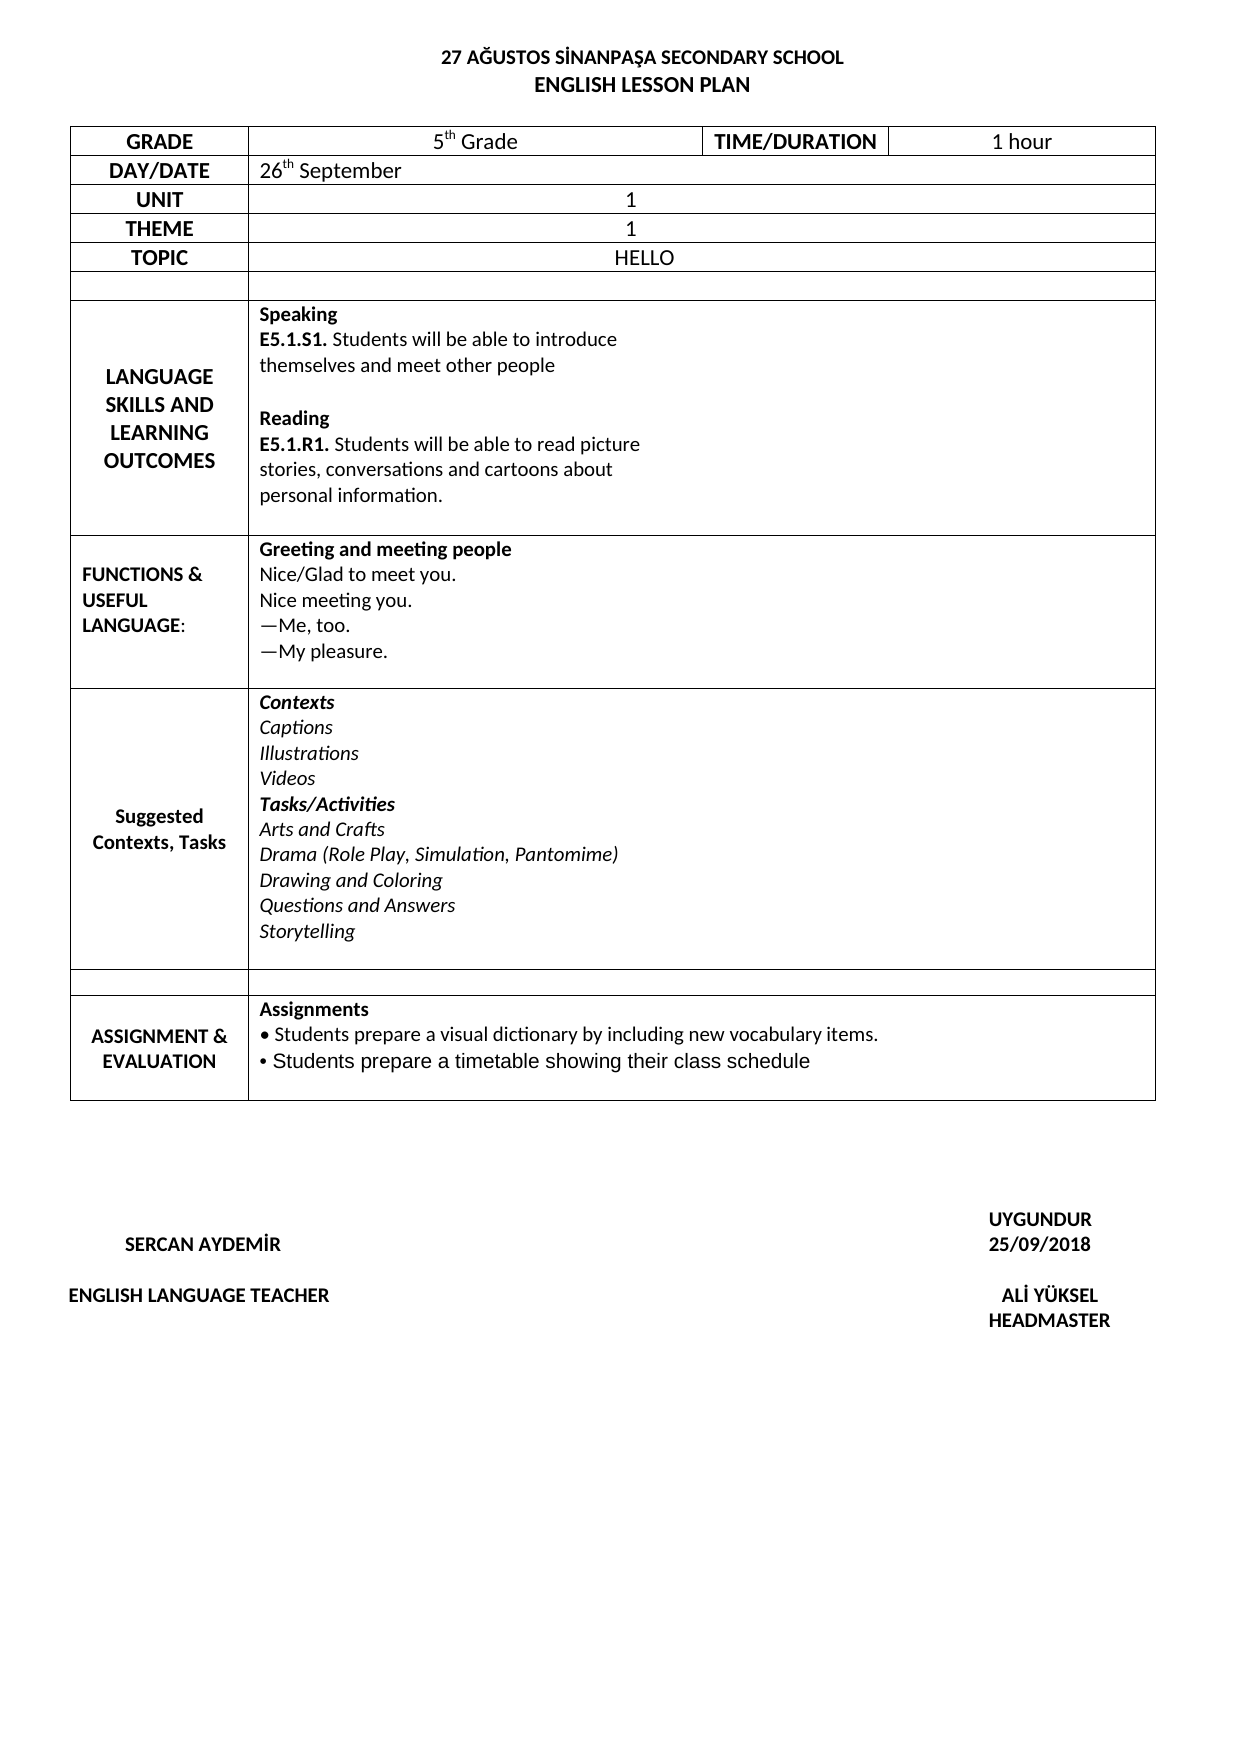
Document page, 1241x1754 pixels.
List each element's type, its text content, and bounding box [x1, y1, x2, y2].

text ENGLISH LESSON PLAN [103, 70, 1181, 98]
table_cell [71, 970, 248, 995]
table_cell [249, 970, 1155, 995]
text 27 AĞUSTOS SİNANPAŞA SECONDARY SCHOOL [103, 44, 1181, 70]
table_cell UNIT [71, 185, 248, 213]
table_cell HELLO [249, 243, 1155, 271]
table_cell ASSIGNMENT & EVALUATION [71, 996, 248, 1100]
text HEADMASTER [59, 1307, 1181, 1333]
table_cell [249, 272, 1155, 300]
table_cell 26th September [249, 156, 1155, 184]
table_cell TOPIC [71, 243, 248, 271]
table_cell DAY/DATE [71, 156, 248, 184]
table_header 5th Grade [249, 127, 702, 155]
table_cell Speaking E5.1.S1. Students will be able to introduce themselves and meet other people Reading E5.1.R1. Students will be able to read picture stories, conversations and cartoons about personal information. [249, 301, 1155, 535]
table_cell Assignments • Students prepare a visual dictionary by including new vocabulary items. • Students prepare a timetable showing their class schedule [249, 996, 1155, 1100]
table_cell THEME [71, 214, 248, 242]
text UYGUNDUR [59, 1206, 1181, 1231]
table_header TIME/DURATION [703, 127, 888, 155]
table_cell [71, 272, 248, 300]
table_cell LANGUAGE SKILLS AND LEARNING OUTCOMES [71, 301, 248, 535]
table_cell 1 [249, 214, 1155, 242]
text SERCAN AYDEMİR 25/09/2018 [59, 1231, 1181, 1282]
table_cell FUNCTIONS & USEFUL LANGUAGE: [71, 536, 248, 688]
table_cell Contexts Captions Illustrations Videos Tasks/Activities Arts and Crafts Drama (Role Play, Simulation, Pantomime) Drawing and Coloring Questions and Answers Storytelling [249, 689, 1155, 969]
text ENGLISH LANGUAGE TEACHER ALİ YÜKSEL [59, 1282, 1181, 1307]
table_cell Suggested Contexts, Tasks [71, 689, 248, 969]
table_cell Greeting and meeting people Nice/Glad to meet you. Nice meeting you. —Me, too. —My pleasure. [249, 536, 1155, 688]
table_header 1 hour [889, 127, 1155, 155]
table_header GRADE [71, 127, 248, 155]
table_cell 1 [249, 185, 1155, 213]
